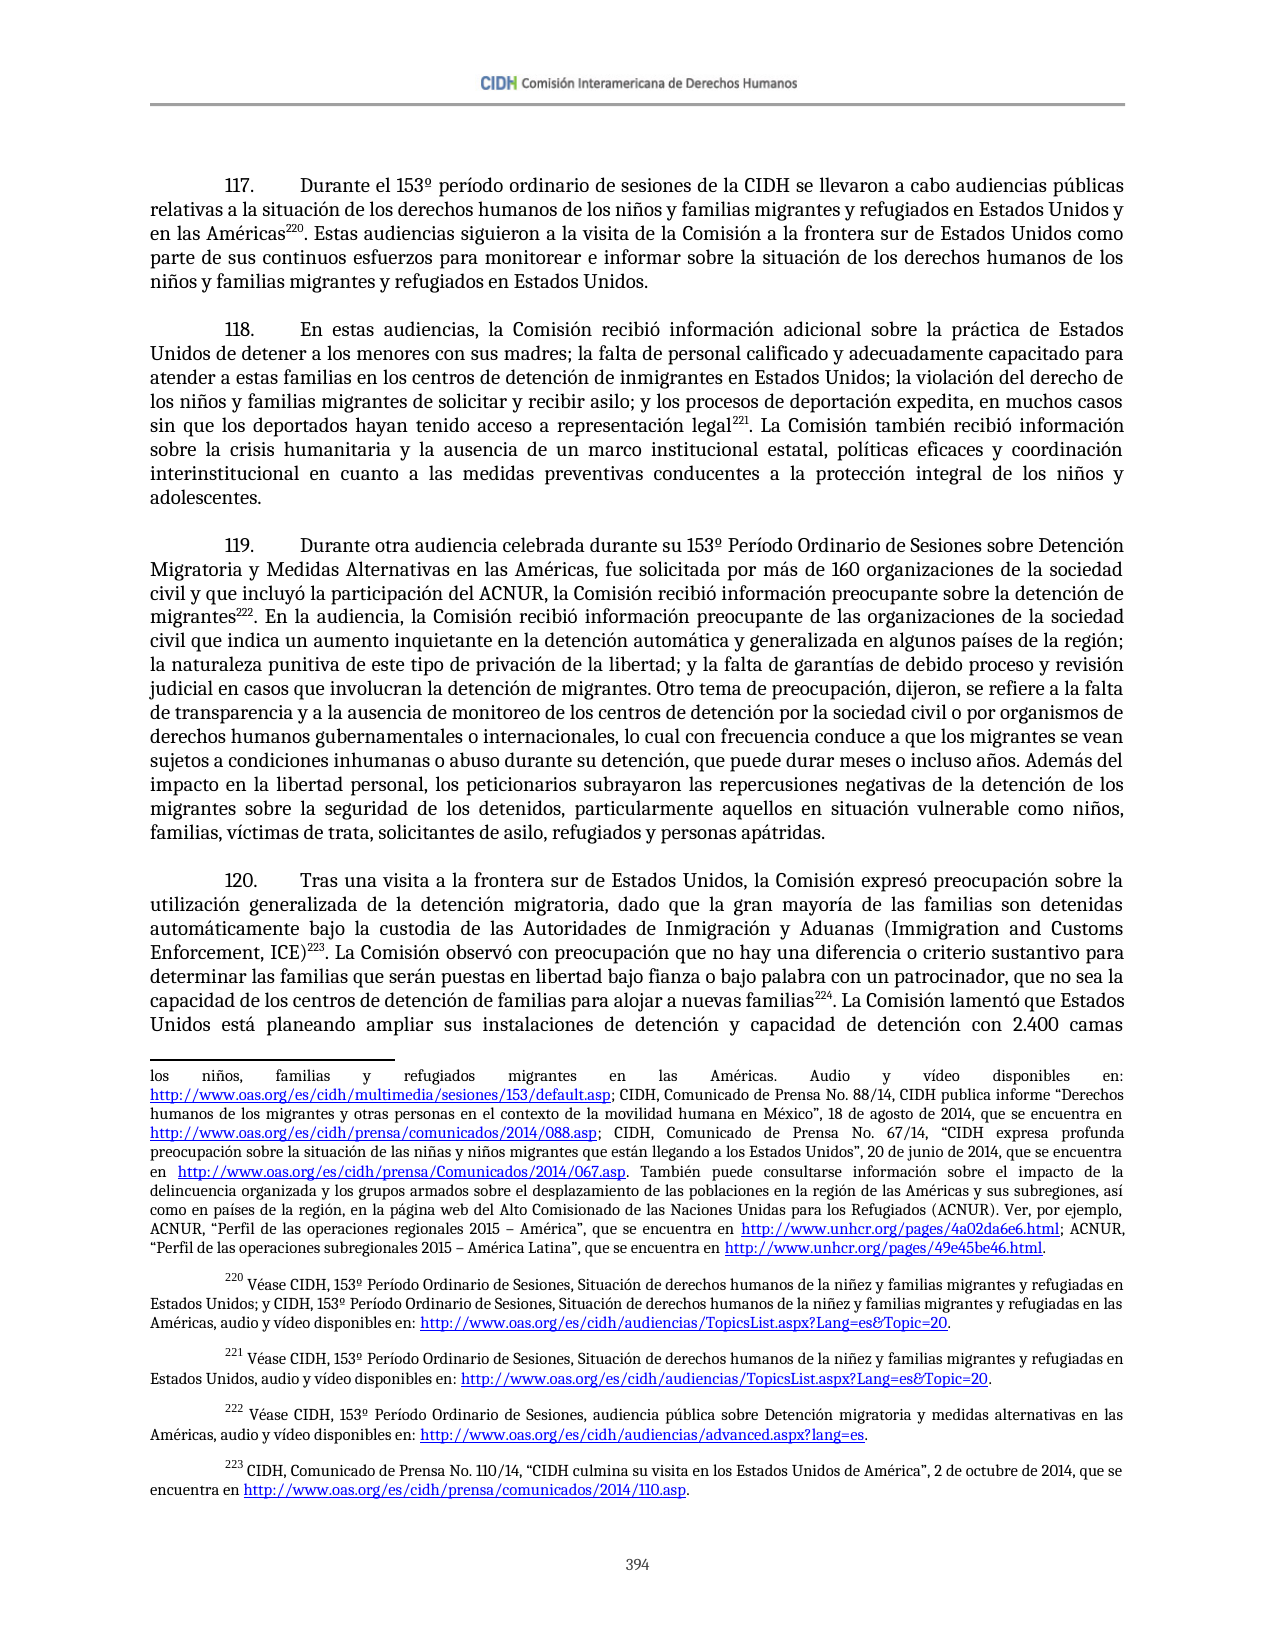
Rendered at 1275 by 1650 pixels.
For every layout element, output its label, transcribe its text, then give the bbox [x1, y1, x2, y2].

list Tras una visita a la frontera sur de Estados Unidos, la Comisión expresó preocupación sobre la utilización generalizada de la detención migratoria, dado que la gran mayoría de las familias son detenidas automáticamente bajo la custodia de las Autoridades de Inmigración y Aduanas (Immigration and Customs Enforcement, ICE). La Comisión observó con preocupación que no hay una diferencia o criterio sustantivo para determinar las familias que serán puestas en libertad bajo fianza o bajo palabra con un patrocinador, que no sea la capacidad de los centros de detención de familias para alojar a nuevas familias. La Comisión lamentó que Estados Unidos está planeando ampliar sus instalaciones de detención y capacidad de detención con 2.400 camas adicionales en el nuevo centro de detención que se está construyendo en Dilley, Texas. También preocupan profundamente a la Comisión otros aspectos de la detención de inmigrantes en Estados Unidos. En este sentido, la Comisión ha observado con preocupación que las familias que son detenidas después de su procesamiento en una estación fronteriza o puerto de entrada son mantenidas en detención durante el período de su procesamiento migratorio, aún en los casos en que un oficial de asilo ha determinado que existe un temor creíble. La Comisión entiende que a las familias regularmente se les niega la libertad bajo fianza o que el monto de la fianza es extremadamente elevado, llegando a US$15.000 o más, de forma que aquellos que podrían calificar para irse, se ven impedidos de hacerlo. Otra gran preocupación es el acceso a la representación legal e información sobre los procedimientos migratorios del país. La Comisión observa que no hay suficientes abogados y abogadas que estén dispuestos y puedan ofrecer a las familias detenidas representación legal a bajo costo o en forma gratuita y observa asimismo las dificultades expresadas por organizaciones y abogados y abogadas que representan a familias detenidas, con respecto al ingreso a los centros y a poder llevar con ellos los elementos necesarios, tales como teléfonos y computadoras para poder realizar su trabajo y atender los casos en forma más eficiente. Otra de las principales preocupaciones de la Comisión con respecto a las familias se refiere a las condiciones de la detención y a la forma en que el hecho de estar detenidas puede agravar las consecuencias de la violencia o de las experiencias traumáticas de las que muchas están huyendo y generar nuevos traumas a las familias detenida. [150, 869, 1125, 1036]
list Durante otra audiencia celebrada durante su 153º Período Ordinario de Sesiones sobre Detención Migratoria y Medidas Alternativas en las Américas, fue solicitada por más de 160 organizaciones de la sociedad civil y que incluyó la participación del ACNUR, la Comisión recibió información preocupante sobre la detención de migrantes. En la audiencia, la Comisión recibió información preocupante de las organizaciones de la sociedad civil que indica un aumento inquietante en la detención automática y generalizada en algunos países de la región; la naturaleza punitiva de este tipo de privación de la libertad; y la falta de garantías de debido proceso y revisión judicial en casos que involucran la detención de migrantes. Otro tema de preocupación, dijeron, se refiere a la falta de transparencia y a la ausencia de monitoreo de los centros de detención por la sociedad civil o por organismos de derechos humanos gubernamentales o internacionales, lo cual con frecuencia conduce a que los migrantes se vean sujetos a condiciones inhumanas o abuso durante su detención, que puede durar meses o incluso años. Además del impacto en la libertad personal, los peticionarios subrayaron las repercusiones negativas de la detención de los migrantes sobre la seguridad de los detenidos, particularmente aquellos en situación vulnerable como niños, familias, víctimas de trata, solicitantes de asilo, refugiados y personas apátridas. [150, 533, 1125, 845]
list En estas audiencias, la Comisión recibió información adicional sobre la práctica de Estados Unidos de detener a los menores con sus madres; la falta de personal calificado y adecuadamente capacitado para atender a estas familias en los centros de detención de inmigrantes en Estados Unidos; la violación del derecho de los niños y familias migrantes de solicitar y recibir asilo; y los procesos de deportación expedita, en muchos casos sin que los deportados hayan tenido acceso a representación legal. La Comisión también recibió información sobre la crisis humanitaria y la ausencia de un marco institucional estatal, políticas eficaces y coordinación interinstitucional en cuanto a las medidas preventivas conducentes a la protección integral de los niños y adolescentes. [150, 318, 1125, 509]
picture [475, 74, 800, 92]
list Durante el 153º período ordinario de sesiones de la CIDH se llevaron a cabo audiencias públicas relativas a la situación de los derechos humanos de los niños y familias migrantes y refugiados en Estados Unidos y en las Américas. Estas audiencias siguieron a la visita de la Comisión a la frontera sur de Estados Unidos como parte de sus continuos esfuerzos para monitorear e informar sobre la situación de los derechos humanos de los niños y familias migrantes y refugiados en Estados Unidos. [150, 174, 1125, 294]
